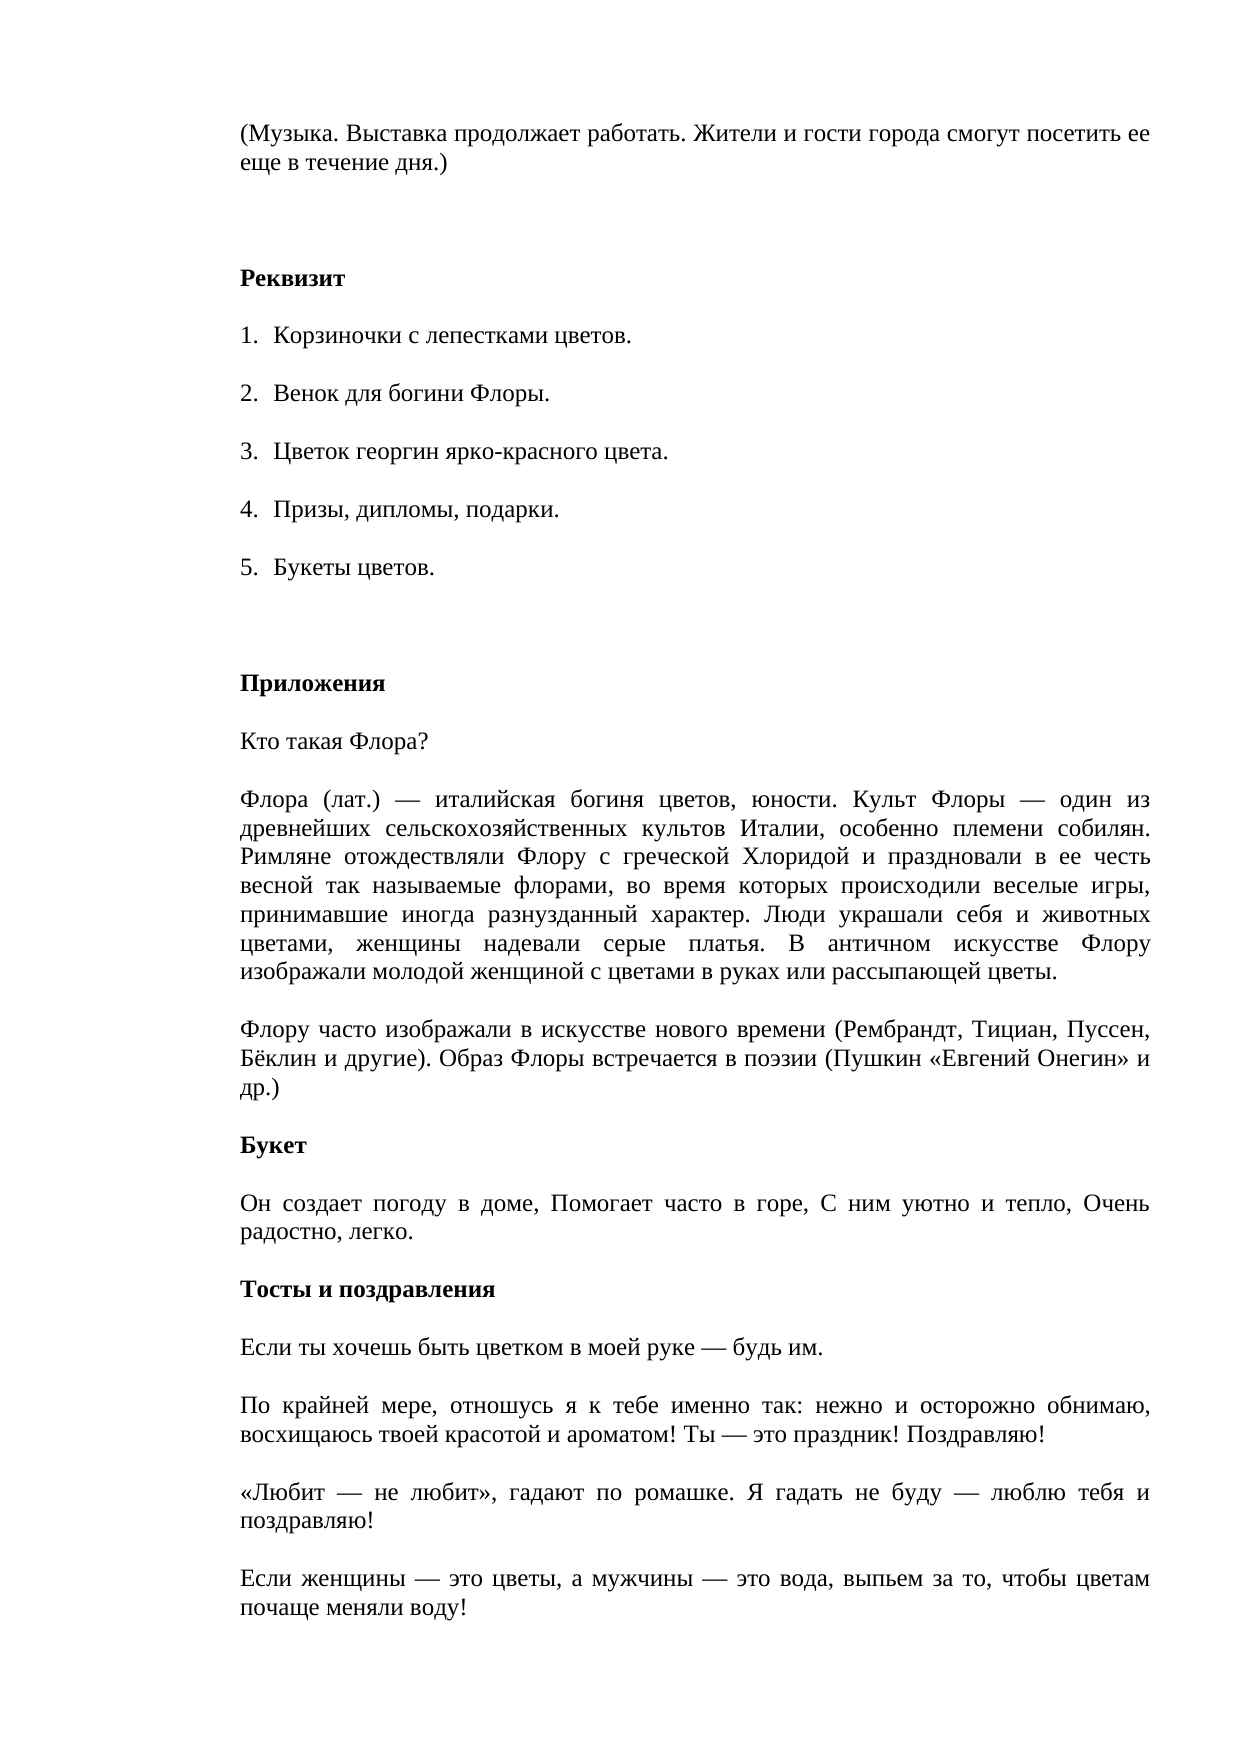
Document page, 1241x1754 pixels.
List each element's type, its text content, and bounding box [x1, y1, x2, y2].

text 2. Венок для богини Флоры. [240, 378, 1152, 407]
text Кто такая Флора? [240, 726, 1152, 755]
text Если ты хочешь быть цветком в моей руке — будь им. [240, 1332, 1152, 1361]
text Флора (лат.) — италийская богиня цветов, юности. Культ Флоры — один из древнейших сельскохозяйственных культов Италии, особенно племени собилян. Римляне отождествляли Флору с греческой Хлоридой и праздновали в ее честь весной так называемые флорами, во время которых происходили веселые игры, принимавшие иногда разнузданный характер. Люди украшали себя и животных цветами, женщины надевали серые платья. В античном искусстве Флору изображали молодой женщиной с цветами в руках или рассыпающей цветы. [240, 784, 1152, 985]
text Приложения [240, 668, 1152, 697]
text Флору часто изображали в искусстве нового времени (Рембрандт, Тициан, Пуссен, Бёклин и другие). Образ Флоры встречается в поэзии (Пушкин «Евгений Онегин» и др.) [240, 1014, 1152, 1101]
text По крайней мере, отношусь я к тебе именно так: нежно и осторожно обнимаю, восхищаюсь твоей красотой и ароматом! Ты — это праздник! Поздравляю! [240, 1390, 1152, 1448]
text «Любит — не любит», гадают по ромашке. Я гадать не буду — люблю тебя и поздравляю! [240, 1477, 1152, 1534]
text Тосты и поздравления [240, 1274, 1152, 1303]
text Реквизит [240, 263, 1152, 291]
text Если женщины — это цветы, а мужчины — это вода, выпьем за то, чтобы цветам почаще меняли воду! [240, 1563, 1152, 1621]
text 5. Букеты цветов. [240, 552, 1152, 581]
text Он создает погоду в доме, Помогает часто в горе, С ним уютно и тепло, Очень радостно, легко. [240, 1188, 1152, 1245]
text 1. Корзиночки с лепестками цветов. [240, 321, 1152, 349]
text 4. Призы, дипломы, подарки. [240, 494, 1152, 523]
text (Музыка. Выставка продолжает работать. Жители и гости города смогут посетить ее еще в течение дня.) [240, 118, 1152, 176]
text 3. Цветок георгин ярко-красного цвета. [240, 436, 1152, 465]
text Букет [240, 1130, 1152, 1158]
